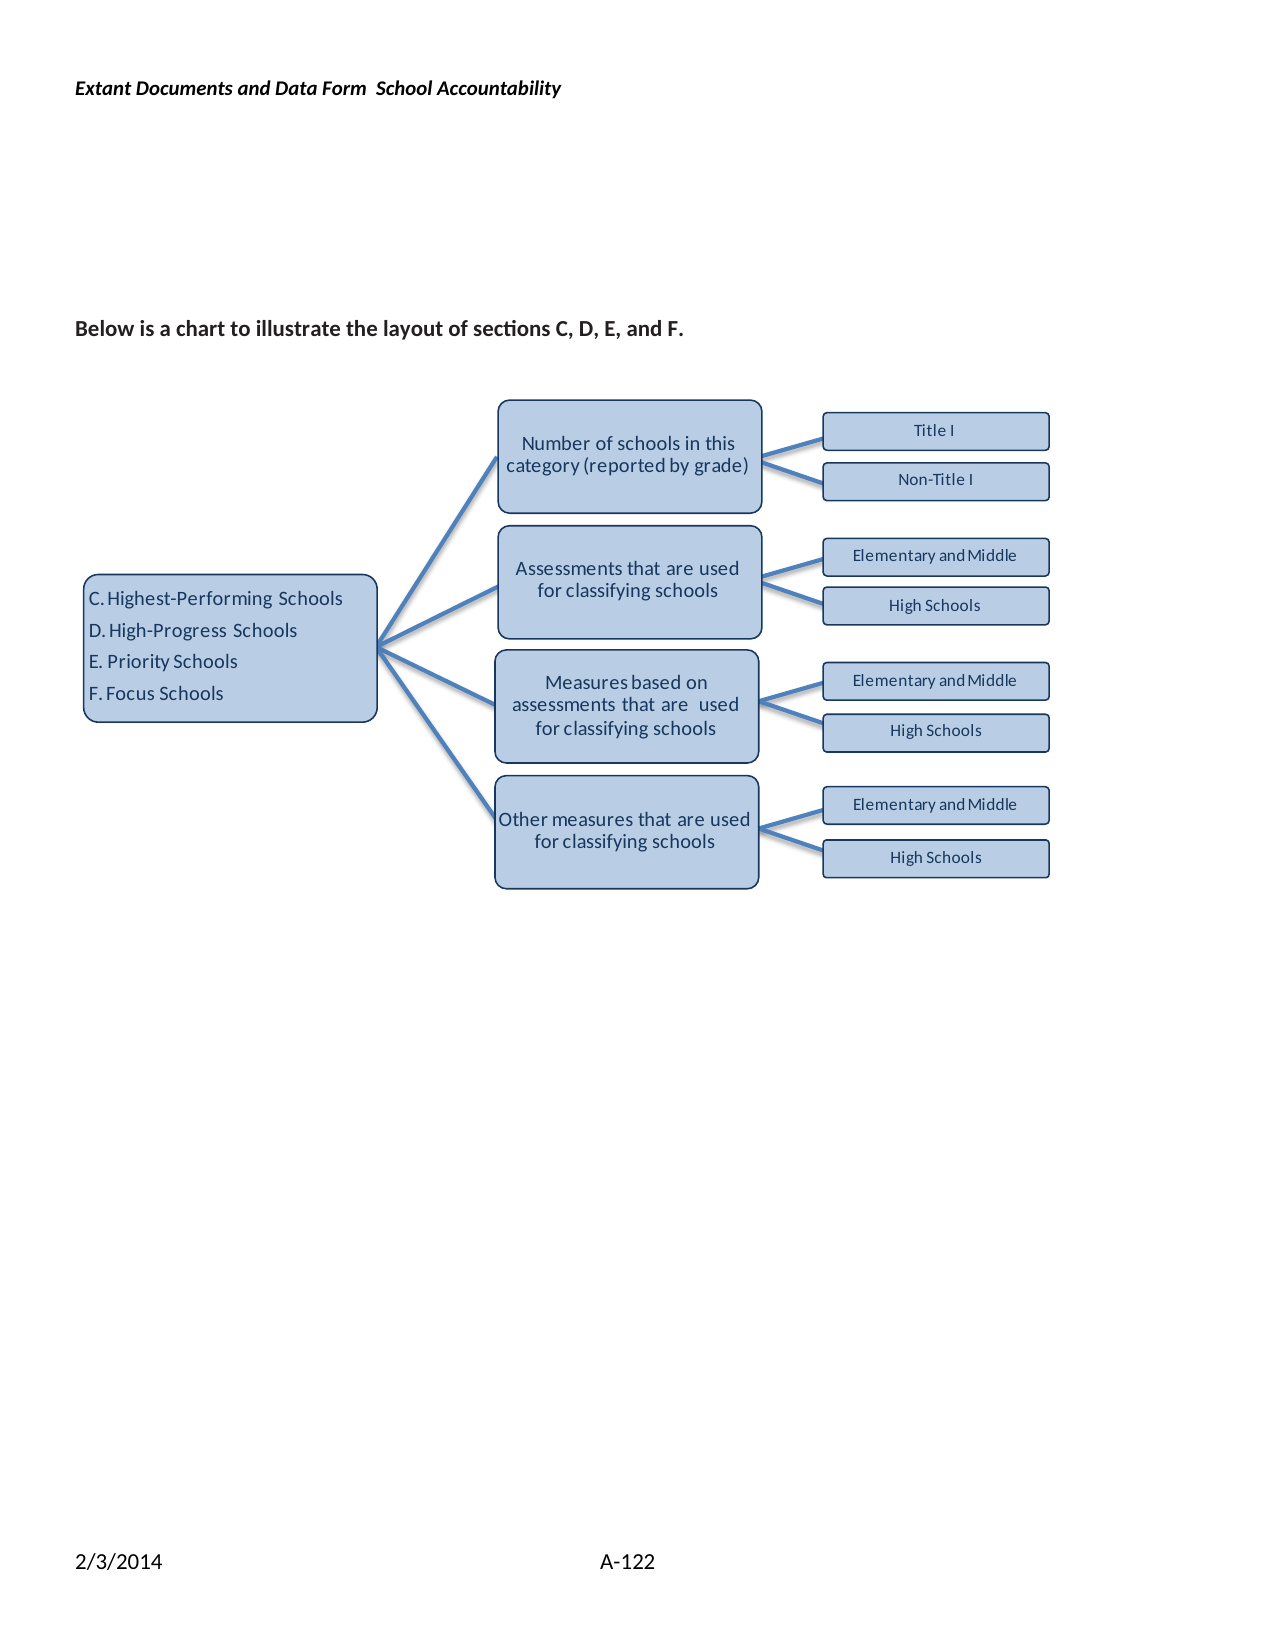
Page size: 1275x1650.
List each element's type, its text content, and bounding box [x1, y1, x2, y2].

text Below is a chart to illustrate the layout of sections C, D, E, and F. [75, 314, 1200, 342]
